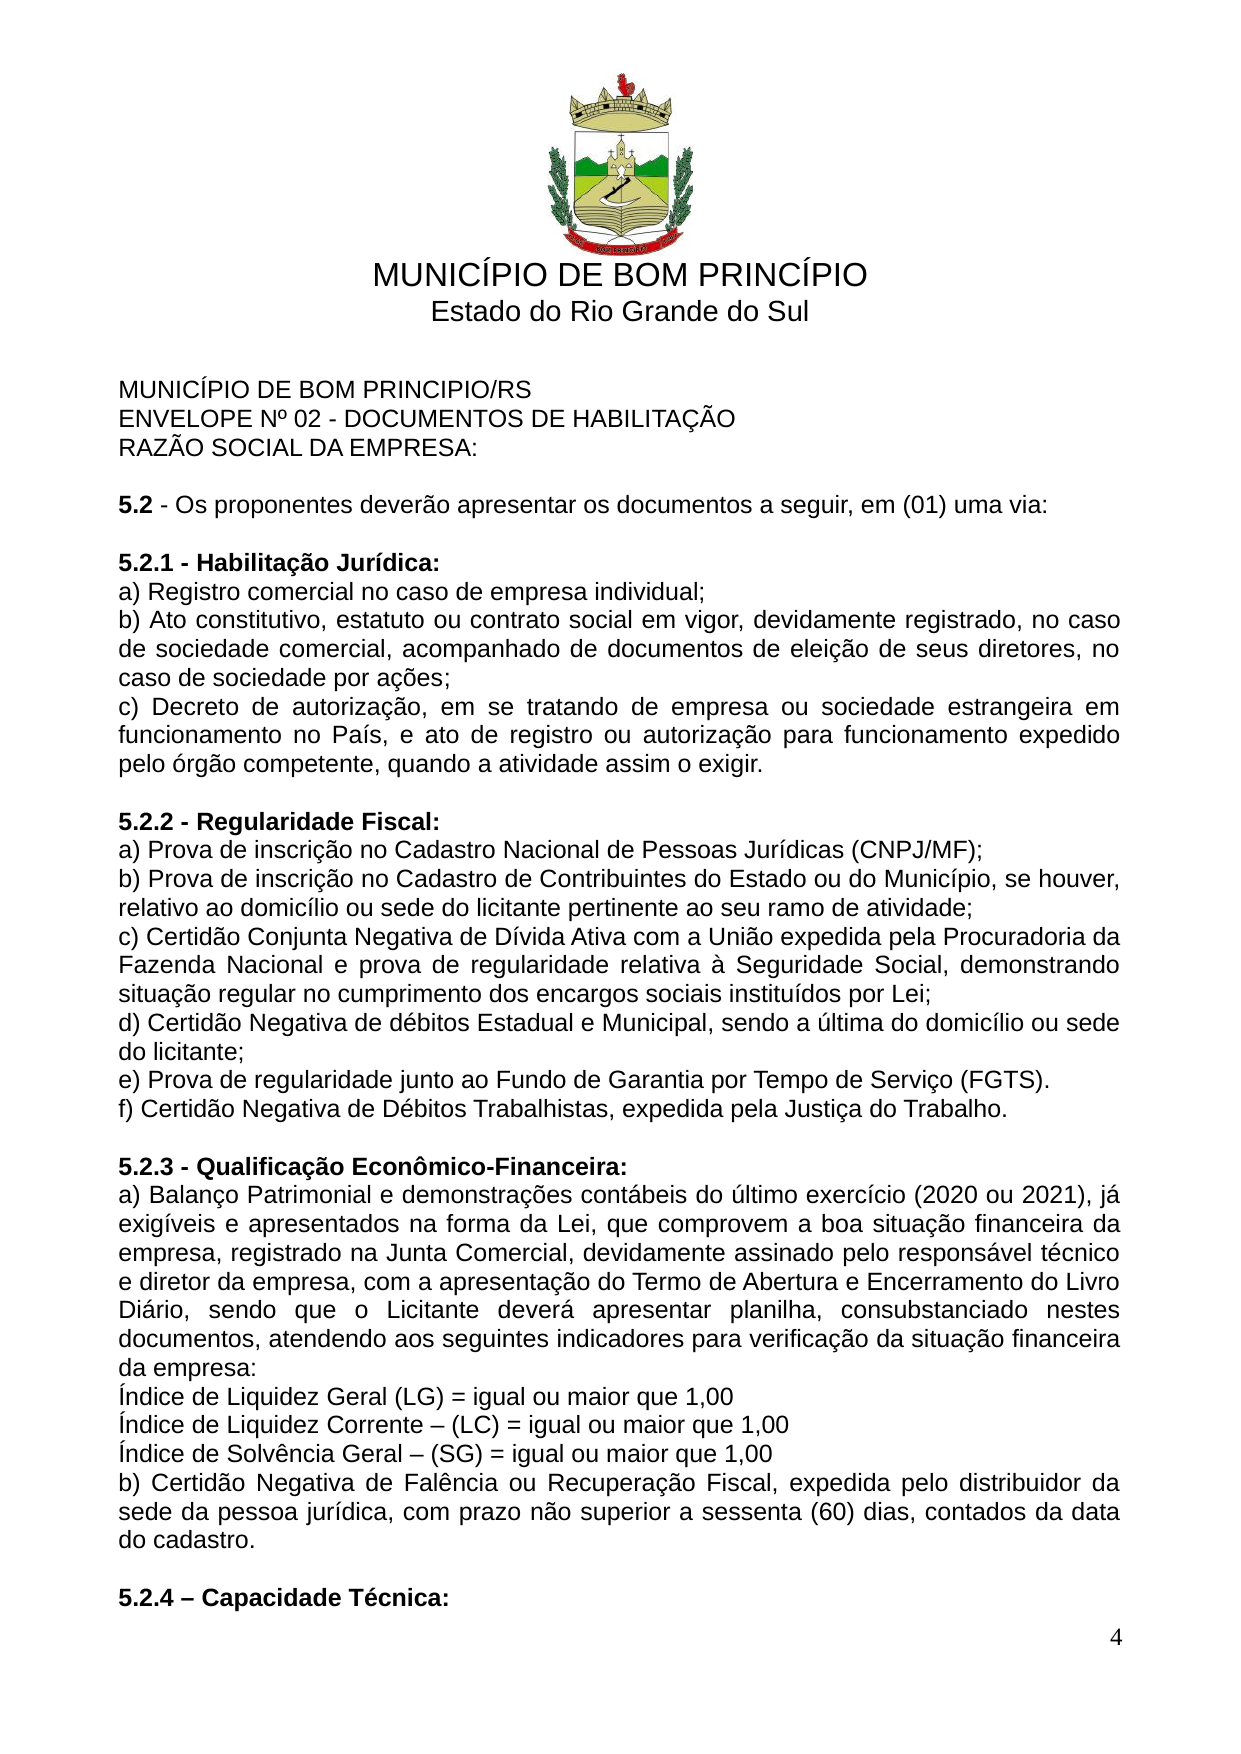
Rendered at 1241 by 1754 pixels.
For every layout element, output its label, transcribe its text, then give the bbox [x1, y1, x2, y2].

text b) Certidão Negativa de Falência ou Recuperação Fiscal, expedida pelo distribuidor da sede da pessoa jurídica, com prazo não superior a sessenta (60) dias, contados da data do cadastro. [118, 1468, 1122, 1554]
text b) Prova de inscrição no Cadastro de Contribuintes do Estado ou do Município, se houver, relativo ao domicílio ou sede do licitante pertinente ao seu ramo de atividade; [118, 864, 1122, 921]
picture [547, 73, 693, 256]
text a) Balanço Patrimonial e demonstrações contábeis do último exercício (2020 ou 2021), já exigíveis e apresentados na forma da Lei, que comprovem a boa situação financeira da empresa, registrado na Junta Comercial, devidamente assinado pelo responsável técnico e diretor da empresa, com a apresentação do Termo de Abertura e Encerramento do Livro Diário, sendo que o Licitante deverá apresentar planilha, consubstanciado nestes documentos, atendendo aos seguintes indicadores para verificação da situação financeira da empresa: [118, 1180, 1122, 1381]
text Índice de Solvência Geral – (SG) = igual ou maior que 1,00 [118, 1439, 1122, 1468]
text f) Certidão Negativa de Débitos Trabalhistas, expedida pela Justiça do Trabalho. [118, 1094, 1122, 1123]
text RAZÃO SOCIAL DA EMPRESA: [118, 433, 1122, 461]
text d) Certidão Negativa de débitos Estadual e Municipal, sendo a última do domicílio ou sede do licitante; [118, 1008, 1122, 1065]
text MUNICÍPIO DE BOM PRINCIPIO/RS [118, 375, 1122, 404]
text b) Ato constitutivo, estatuto ou contrato social em vigor, devidamente registrado, no caso de sociedade comercial, acompanhado de documentos de eleição de seus diretores, no caso de sociedade por ações; [118, 605, 1122, 691]
text 5.2.1 - Habilitação Jurídica: [118, 548, 1122, 576]
text a) Registro comercial no caso de empresa individual; [118, 576, 1122, 605]
text c) Certidão Conjunta Negativa de Dívida Ativa com a União expedida pela Procuradoria da Fazenda Nacional e prova de regularidade relativa à Seguridade Social, demonstrando situação regular no cumprimento dos encargos sociais instituídos por Lei; [118, 921, 1122, 1008]
text 5.2.4 – Capacidade Técnica: [118, 1583, 1122, 1611]
text 5.2.3 - Qualificação Econômico-Financeira: [118, 1151, 1122, 1180]
text 5.2.2 - Regularidade Fiscal: [118, 806, 1122, 835]
text c) Decreto de autorização, em se tratando de empresa ou sociedade estrangeira em funcionamento no País, e ato de registro ou autorização para funcionamento expedido pelo órgão competente, quando a atividade assim o exigir. [118, 691, 1122, 778]
text ENVELOPE Nº 02 - DOCUMENTOS DE HABILITAÇÃO [118, 404, 1122, 433]
text a) Prova de inscrição no Cadastro Nacional de Pessoas Jurídicas (CNPJ/MF); [118, 835, 1122, 864]
text e) Prova de regularidade junto ao Fundo de Garantia por Tempo de Serviço (FGTS). [118, 1065, 1122, 1094]
text 5.2 - Os proponentes deverão apresentar os documentos a seguir, em (01) uma via: [118, 490, 1122, 519]
text Índice de Liquidez Geral (LG) = igual ou maior que 1,00 [118, 1381, 1122, 1410]
text Índice de Liquidez Corrente – (LC) = igual ou maior que 1,00 [118, 1410, 1122, 1439]
